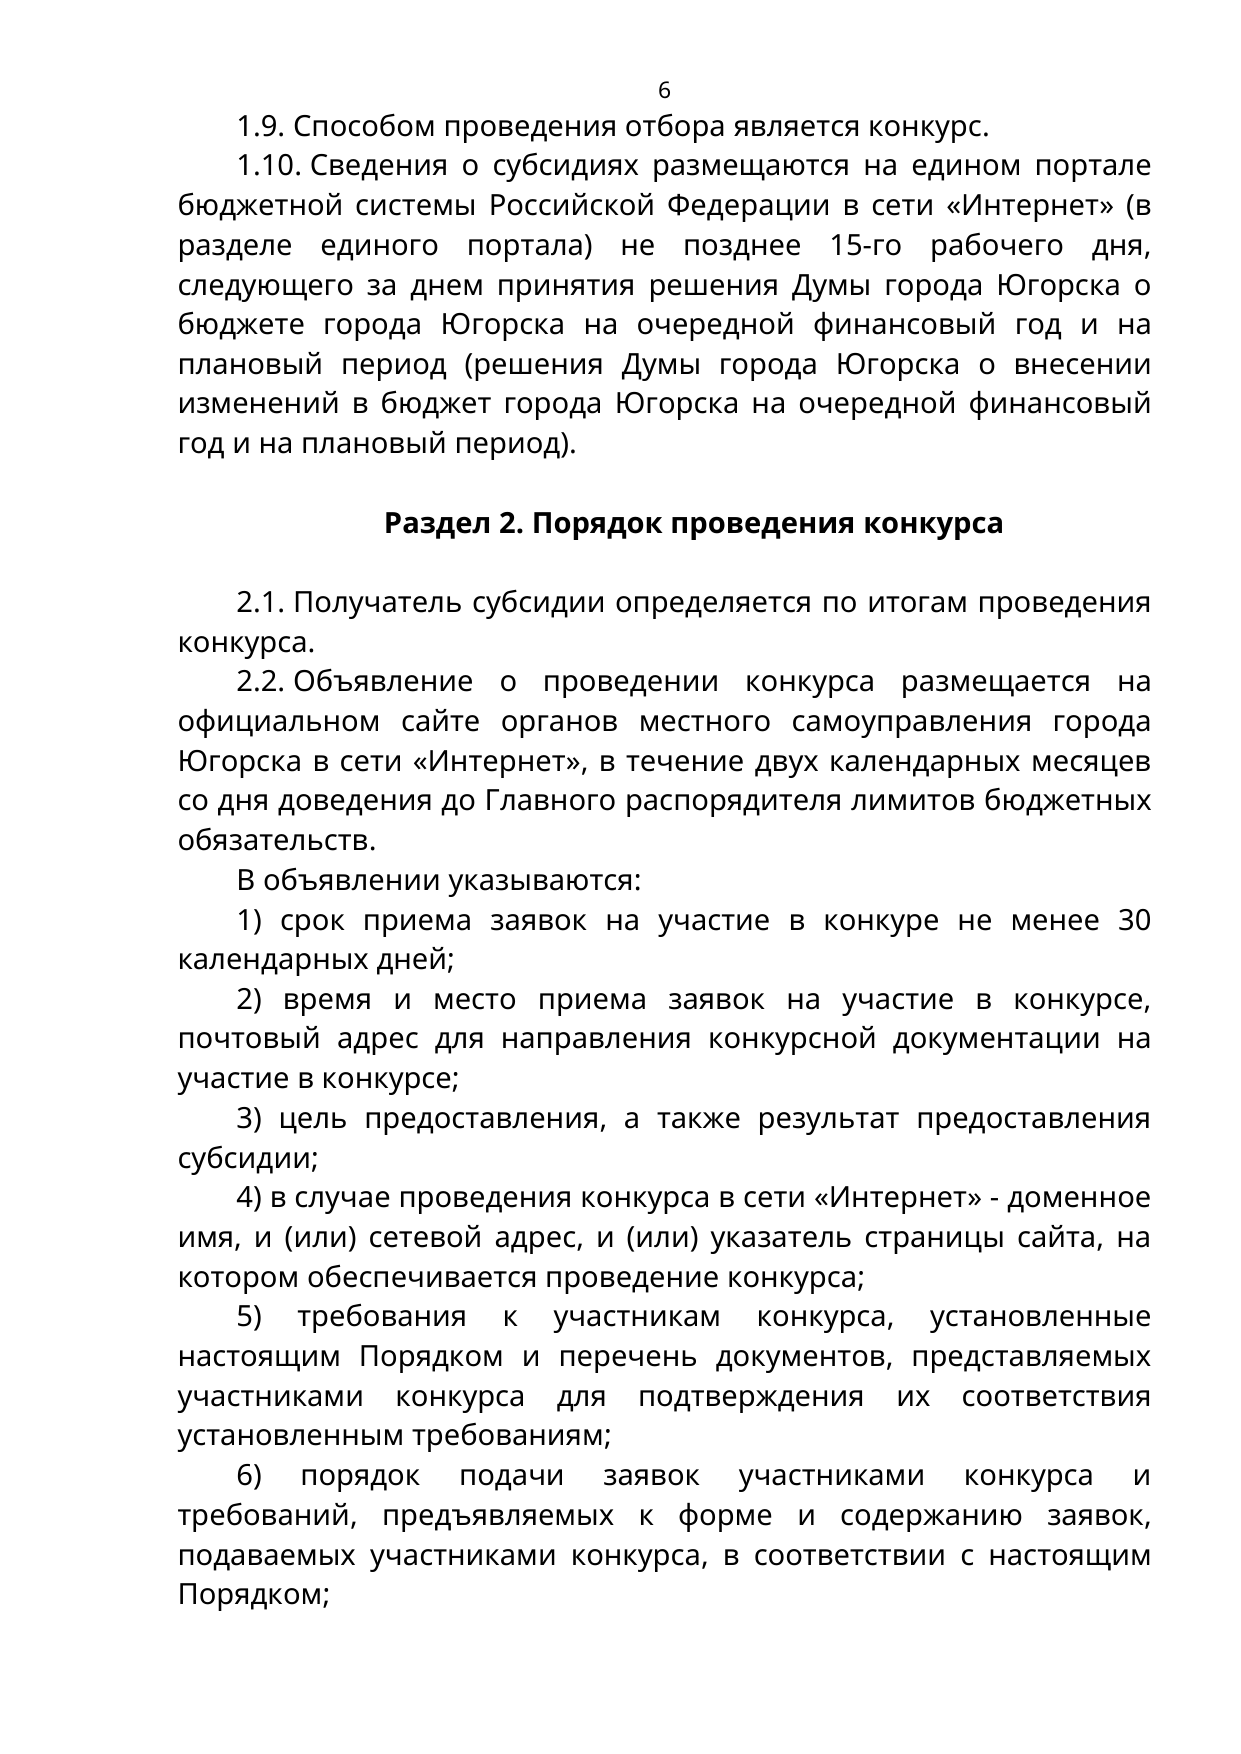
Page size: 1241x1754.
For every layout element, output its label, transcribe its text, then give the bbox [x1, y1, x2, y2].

text 5) требования к участникам конкурса, установленные настоящим Порядком и перечень документов, представляемых участниками конкурса для подтверждения их соответствия установленным требованиям; [177, 1296, 1152, 1454]
text 4) в случае проведения конкурса в сети «Интернет» - доменное имя, и (или) сетевой адрес, и (или) указатель страницы сайта, на котором обеспечивается проведение конкурса; [177, 1177, 1152, 1296]
text 3) цель предоставления, а также результат предоставления субсидии; [177, 1097, 1152, 1177]
text Раздел 2. Порядок проведения конкурса [177, 502, 1152, 542]
text 1.10. Сведения о субсидиях размещаются на едином портале бюджетной системы Российской Федерации в сети «Интернет» (в разделе единого портала) не позднее 15-го рабочего дня, следующего за днем принятия решения Думы города Югорска о бюджете города Югорска на очередной финансовый год и на плановый период (решения Думы города Югорска о внесении изменений в бюджет города Югорска на очередной финансовый год и на плановый период). [177, 145, 1152, 462]
text 1.9. Способом проведения отбора является конкурс. [177, 105, 1152, 145]
text 2) время и место приема заявок на участие в конкурсе, почтовый адрес для направления конкурсной документации на участие в конкурсе; [177, 978, 1152, 1097]
text 2.2. Объявление о проведении конкурса размещается на официальном сайте органов местного самоуправления города Югорска в сети «Интернет», в течение двух календарных месяцев со дня доведения до Главного распорядителя лимитов бюджетных обязательств. [177, 661, 1152, 859]
text 1) срок приема заявок на участие в конкуре не менее 30 календарных дней; [177, 899, 1152, 978]
text В объявлении указываются: [177, 859, 1152, 899]
text 2.1. Получатель субсидии определяется по итогам проведения конкурса. [177, 581, 1152, 661]
text 6) порядок подачи заявок участниками конкурса и требований, предъявляемых к форме и содержанию заявок, подаваемых участниками конкурса, в соответствии с настоящим Порядком; [177, 1454, 1152, 1613]
